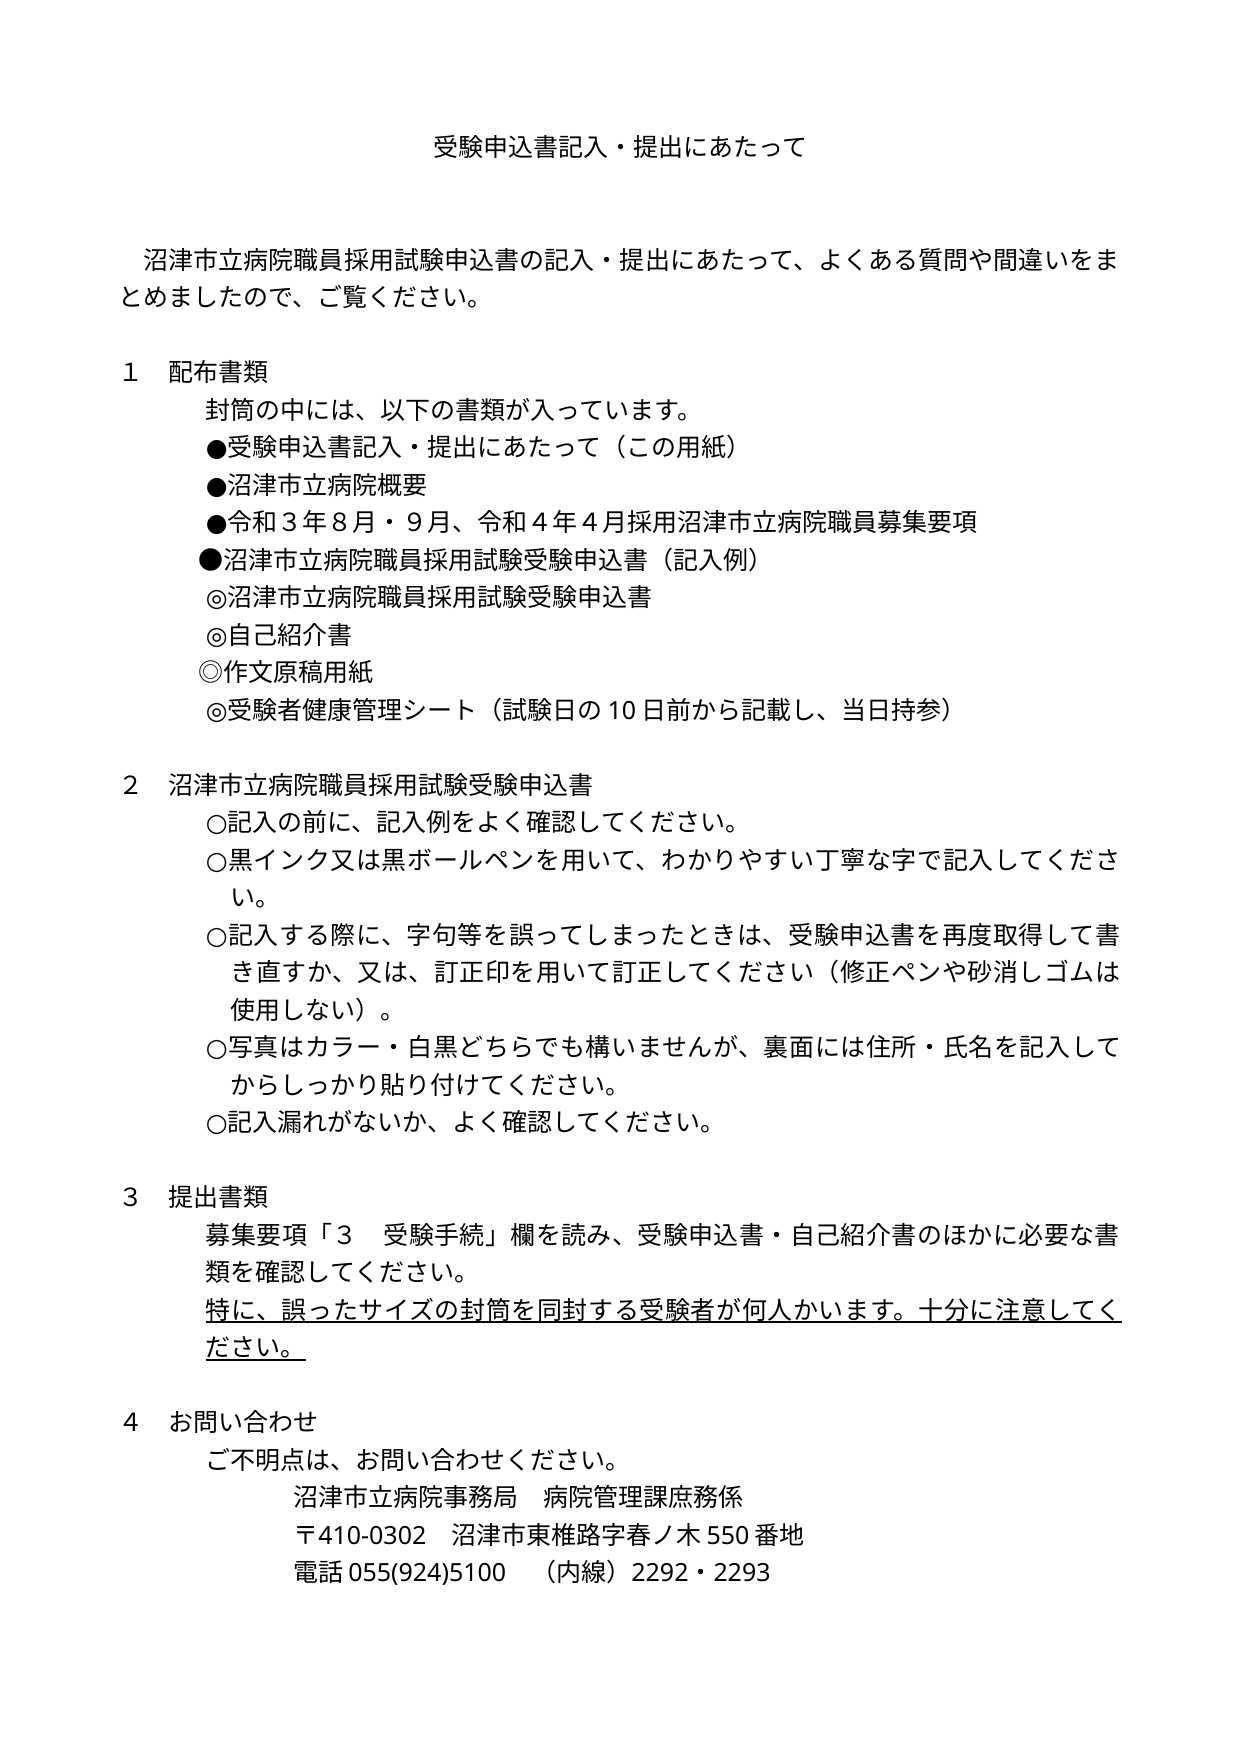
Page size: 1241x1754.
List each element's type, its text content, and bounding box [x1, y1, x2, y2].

text ●沼津市立病院職員採用試験受験申込書（記入例） [118, 539, 1122, 577]
text 特に、誤ったサイズの封筒を同封する受験者が何人かいます。十分に注意してください。 [206, 1289, 1122, 1321]
text 電話055(924)5100 （内線）2292・2293 [231, 1552, 1122, 1589]
text ○記入する際に、字句等を誤ってしまったときは、受験申込書を再度取得して書き直すか、又は、訂正印を用いて訂正してください（修正ペンや砂消しゴムは使用しない）。 [206, 914, 1122, 1027]
text 〒410-0302 沼津市東椎路字春ノ木550番地 [118, 1514, 1122, 1552]
text ○黒インク又は黒ボールペンを用いて、わかりやすい丁寧な字で記入してください。 [206, 839, 1122, 914]
text ◎受験者健康管理シート（試験日の10日前から記載し、当日持参） [118, 689, 1122, 727]
text ●受験申込書記入・提出にあたって（この用紙） [118, 427, 1122, 464]
text 沼津市立病院職員採用試験申込書の記入・提出にあたって、よくある質問や間違いをまとめましたので、ご覧ください。 [118, 239, 1122, 314]
text ●沼津市立病院概要 [118, 464, 1122, 502]
text ○記入の前に、記入例をよく確認してください。 [118, 802, 1122, 839]
text 封筒の中には、以下の書類が入っています。 [118, 389, 1122, 427]
text 沼津市立病院事務局 病院管理課庶務係 [231, 1477, 1122, 1514]
text ２ 沼津市立病院職員採用試験受験申込書 [118, 764, 1122, 802]
text 受験申込書記入・提出にあたって [118, 127, 1122, 164]
text １ 配布書類 [118, 352, 1122, 389]
text ご不明点は、お問い合わせください。 [118, 1439, 1122, 1477]
text ４ お問い合わせ [118, 1402, 1122, 1439]
text ○記入漏れがないか、よく確認してください。 [118, 1102, 1122, 1139]
text ○写真はカラー・白黒どちらでも構いませんが、裏面には住所・氏名を記入してからしっかり貼り付けてください。 [206, 1027, 1122, 1102]
text 募集要項「３ 受験手続」欄を読み、受験申込書・自己紹介書のほかに必要な書類を確認してください。 [206, 1214, 1122, 1289]
text 特に、誤ったサイズの封筒を同封する受験者が何人かいます。十分に注意してください。 [206, 1323, 1122, 1364]
text ◎作文原稿用紙 [118, 652, 1122, 689]
text ◎沼津市立病院職員採用試験受験申込書 [118, 577, 1122, 614]
text ◎自己紹介書 [118, 614, 1122, 652]
text ３ 提出書類 [118, 1177, 1122, 1214]
text ●令和３年８月・９月、令和４年４月採用沼津市立病院職員募集要項 [118, 502, 1122, 539]
